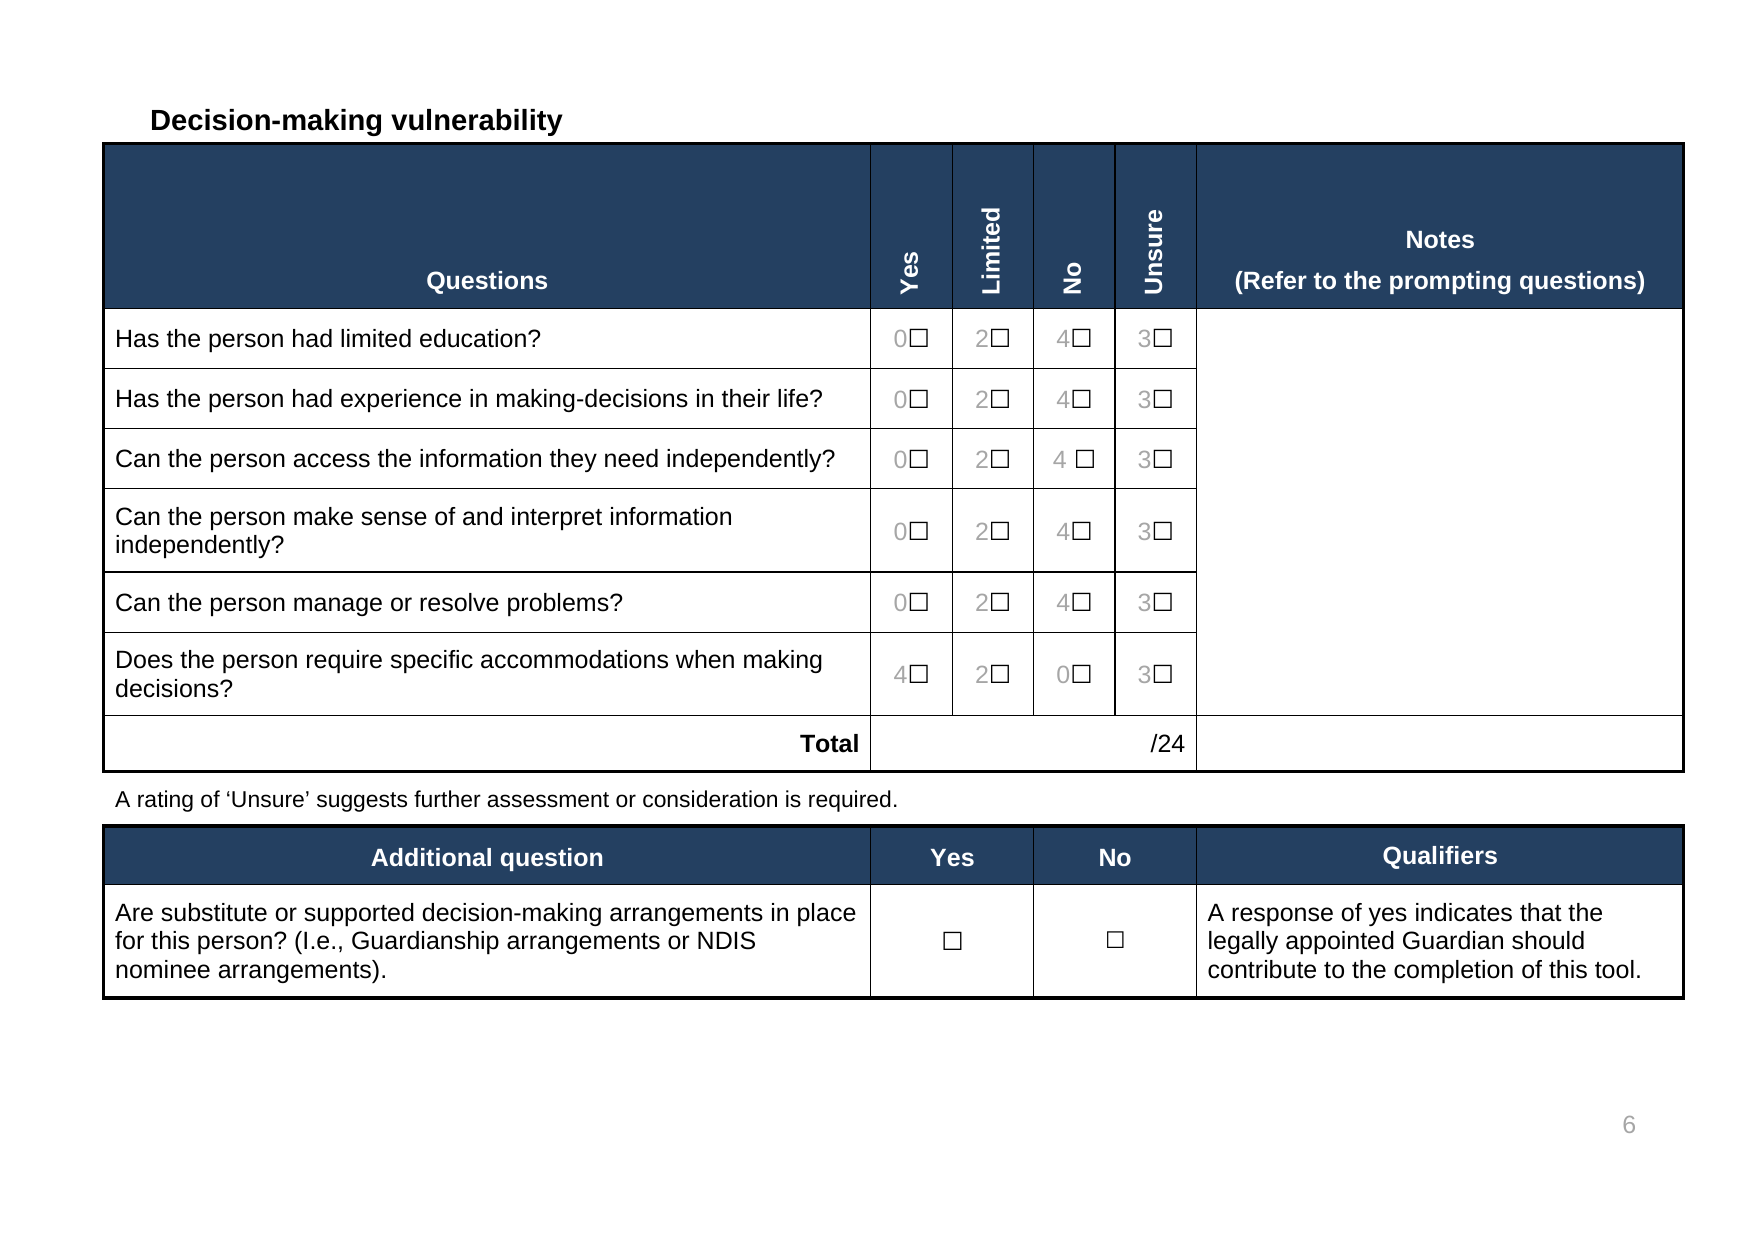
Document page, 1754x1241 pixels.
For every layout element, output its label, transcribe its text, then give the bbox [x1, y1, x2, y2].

table_cell 0 [871, 573, 952, 632]
table_cell Does the person require specific accommodations when making decisions? [105, 633, 870, 715]
table_header Yes [871, 145, 952, 308]
table_cell /24 [871, 716, 1196, 770]
table_cell 4 [1034, 573, 1114, 632]
table_cell 0 [871, 309, 952, 368]
table_cell Can the person manage or resolve problems? [105, 573, 870, 632]
table_cell Total [105, 716, 870, 770]
table_header Notes (Refer to the prompting questions) [1197, 145, 1682, 308]
table_cell 2 [953, 429, 1033, 488]
table_cell 3 [1116, 573, 1196, 632]
table_cell Qualifiers [1197, 828, 1682, 884]
table_header Limited [953, 145, 1033, 308]
table_cell 0 [871, 369, 952, 428]
table_cell 2 [953, 489, 1033, 571]
table_cell 2 [953, 573, 1033, 632]
table_header Unsure [1116, 145, 1196, 308]
table_cell 2 [953, 633, 1033, 715]
table_cell A response of yes indicates that the legally appointed Guardian should contribute to the completion of this tool. [1197, 885, 1682, 996]
table_cell 0 [1034, 633, 1114, 715]
table_cell 4 [1034, 309, 1114, 368]
table_cell 0 [871, 489, 952, 571]
table_header No [1034, 145, 1114, 308]
table_cell 3 [1116, 489, 1196, 571]
table_cell Has the person had experience in making-decisions in their life? [105, 369, 870, 428]
subtitle Decision-making vulnerability [150, 103, 1636, 137]
table_cell Additional question [105, 828, 870, 884]
table_cell 3 [1116, 429, 1196, 488]
table_cell Can the person access the information they need independently? [105, 429, 870, 488]
table_cell Has the person had limited education? [105, 309, 870, 368]
table_cell 2 [953, 369, 1033, 428]
table_cell 4 [871, 633, 952, 715]
table_cell Yes [871, 828, 1033, 884]
table_cell [1197, 309, 1682, 715]
table_cell 3 [1116, 309, 1196, 368]
table_cell 2 [953, 309, 1033, 368]
table_cell 4 [1034, 489, 1114, 571]
table_cell 4 [1034, 429, 1114, 488]
table_cell [1197, 716, 1682, 770]
table_cell No [1034, 828, 1196, 884]
table_cell Can the person make sense of and interpret information independently? [105, 489, 870, 571]
table_cell 3 [1116, 369, 1196, 428]
table_cell A rating of ‘Unsure’ suggests further assessment or consideration is required. [104, 773, 1684, 824]
table_cell Are substitute or supported decision-making arrangements in place for this person? (I.e., Guardianship arrangements or NDIS nominee arrangements). [105, 885, 870, 996]
table_cell 4 [1034, 369, 1114, 428]
table_header Questions [105, 145, 870, 308]
table_cell 3 [1116, 633, 1196, 715]
table_cell 0 [871, 429, 952, 488]
